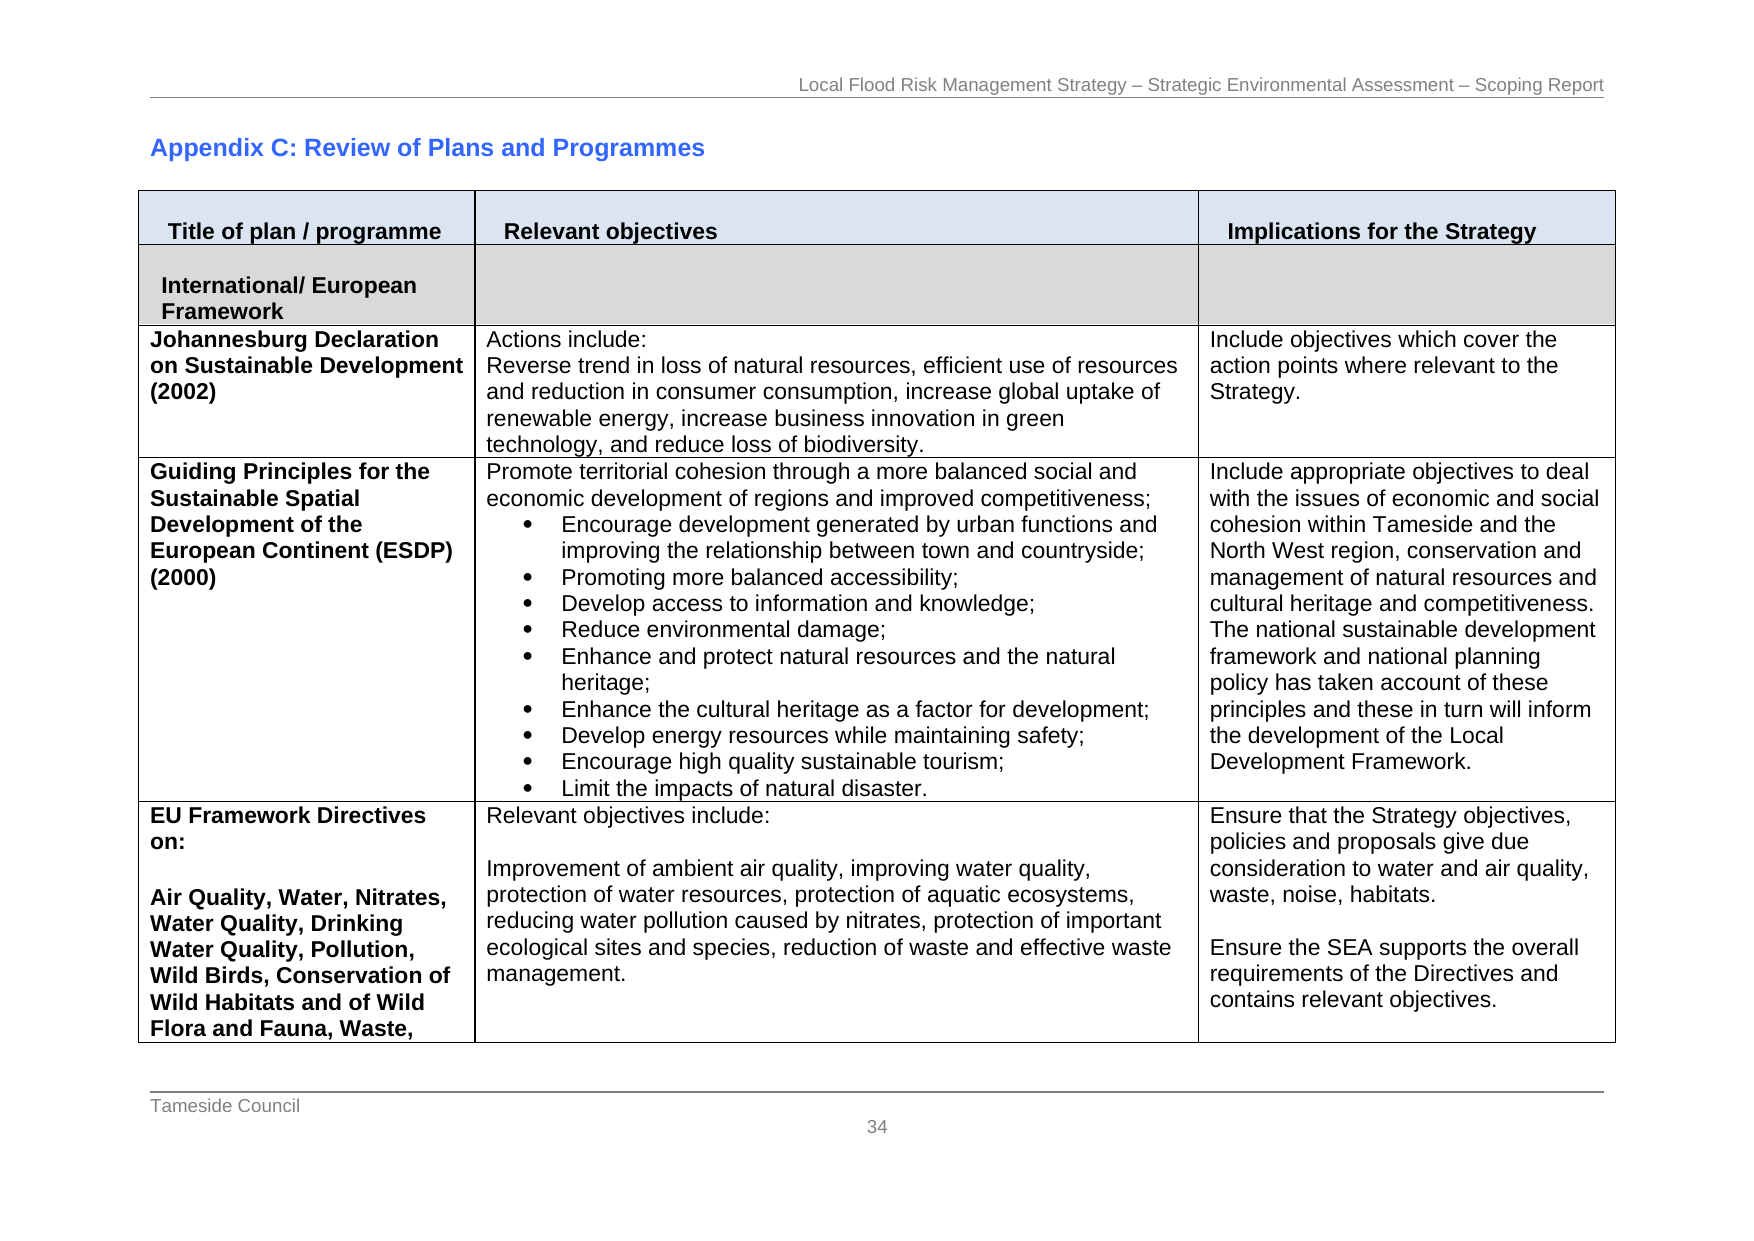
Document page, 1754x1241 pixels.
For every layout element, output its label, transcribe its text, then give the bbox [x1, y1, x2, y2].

table_header [139, 191, 474, 244]
table_header [476, 191, 1198, 244]
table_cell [476, 802, 1198, 1042]
table_cell Promote territorial cohesion through a more balanced social and economic development of regions and improved competitiveness; Encourage development generated by urban functions and improving the relationship between town and countryside; Promoting more balanced accessibility; Develop access to information and knowledge; Reduce environmental damage; Enhance and protect natural resources and the natural heritage; Enhance the cultural heritage as a factor for development; Develop energy resources while maintaining safety; Encourage high quality sustainable tourism; Limit the impacts of natural disaster. [476, 458, 1198, 801]
table_cell [476, 245, 1198, 324]
table_cell [139, 245, 474, 324]
text Appendix C: Review of Plans and Programmes [150, 133, 1604, 162]
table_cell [1199, 802, 1615, 1042]
table_header [1199, 191, 1615, 244]
table_cell Guiding Principles for the Sustainable Spatial Development of the European Continent (ESDP) (2000) [139, 458, 474, 801]
table_cell [1199, 245, 1615, 324]
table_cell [139, 802, 474, 1042]
table_cell Actions include: Reverse trend in loss of natural resources, efficient use of resources and reduction in consumer consumption, increase global uptake of renewable energy, increase business innovation in green technology, and reduce loss of biodiversity. [476, 326, 1198, 457]
table_cell Include appropriate objectives to deal with the issues of economic and social cohesion within Tameside and the North West region, conservation and management of natural resources and cultural heritage and competitiveness. The national sustainable development framework and national planning policy has taken account of these principles and these in turn will inform the development of the Local Development Framework. [1199, 458, 1615, 801]
table_cell Include objectives which cover the action points where relevant to the Strategy. [1199, 326, 1615, 457]
table_cell Johannesburg Declaration on Sustainable Development (2002) [139, 326, 474, 457]
